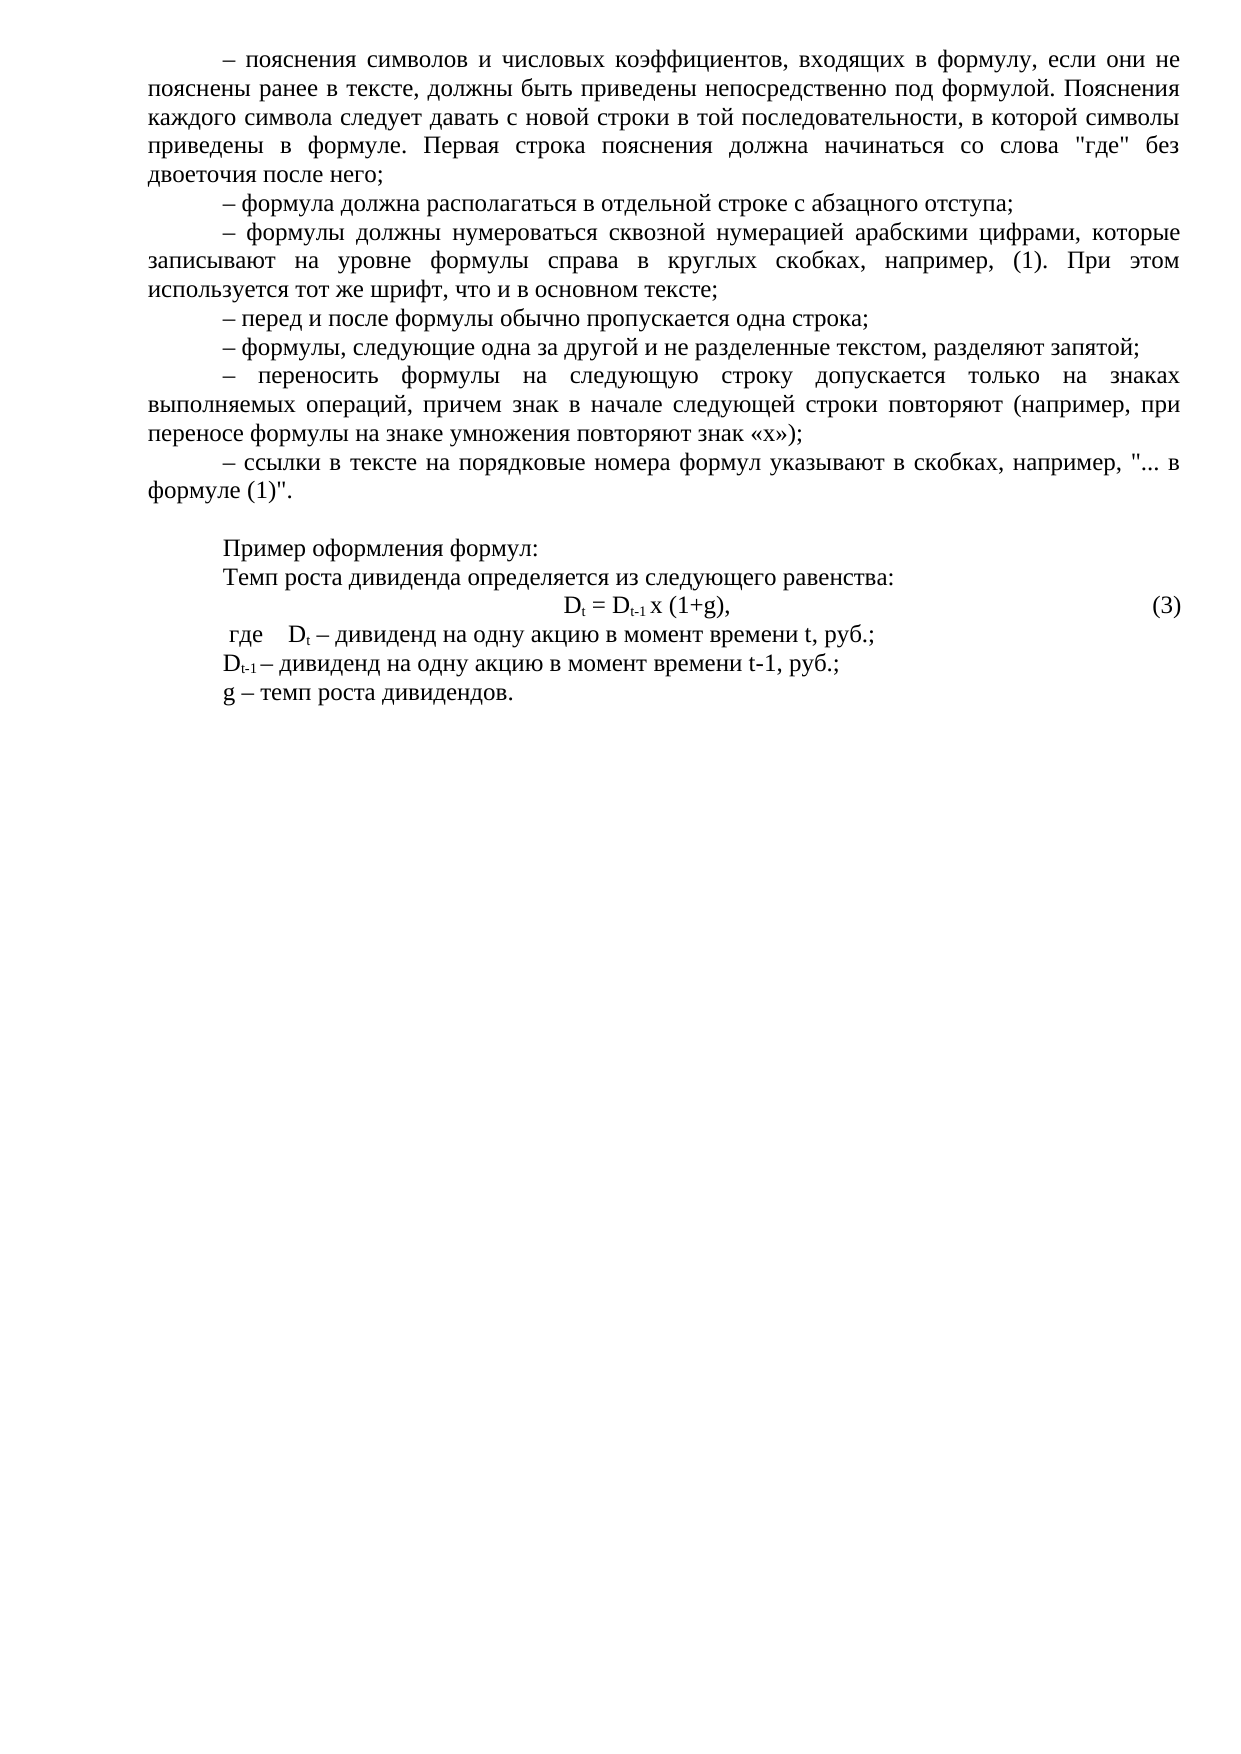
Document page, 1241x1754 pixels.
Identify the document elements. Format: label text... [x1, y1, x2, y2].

list – формула должна располагаться в отдельной строке с абзацного отступа; [148, 188, 1181, 217]
list – формулы должны нумероваться сквозной нумерацией арабскими цифрами, которые записывают на уровне формулы справа в круглых скобках, например, (1). При этом используется тот же шрифт, что и в основном тексте; [148, 217, 1181, 303]
list g – темп роста дивидендов. [148, 677, 1181, 706]
list – ссылки в тексте на порядковые номера формул указывают в скобках, например, "... в формуле (1)". [148, 447, 1181, 504]
list Dt = Dt-1 х (1+g), (3) [148, 591, 1181, 619]
list Пример оформления формул: [148, 533, 1181, 562]
list Темп роста дивиденда определяется из следующего равенства: [148, 562, 1181, 591]
list – переносить формулы на следующую строку допускается только на знаках выполняемых операций, причем знак в начале следующей строки повторяют (например, при переносе формулы на знаке умножения повторяют знак «х»); [148, 361, 1181, 447]
list – пояснения символов и числовых коэффициентов, входящих в формулу, если они не пояснены ранее в тексте, должны быть приведены непосредственно под формулой. Пояснения каждого символа следует давать с новой строки в той последовательности, в которой символы приведены в формуле. Первая строка пояснения должна начинаться со слова "где" без двоеточия после него; [148, 44, 1181, 188]
list – формулы, следующие одна за другой и не разделенные текстом, разделяют запятой; [148, 332, 1181, 361]
list Dt-1 – дивиденд на одну акцию в момент времени t-1, руб.; [148, 648, 1181, 677]
list где Dt – дивиденд на одну акцию в момент времени t, руб.; [148, 619, 1181, 648]
list – перед и после формулы обычно пропускается одна строка; [148, 303, 1181, 332]
